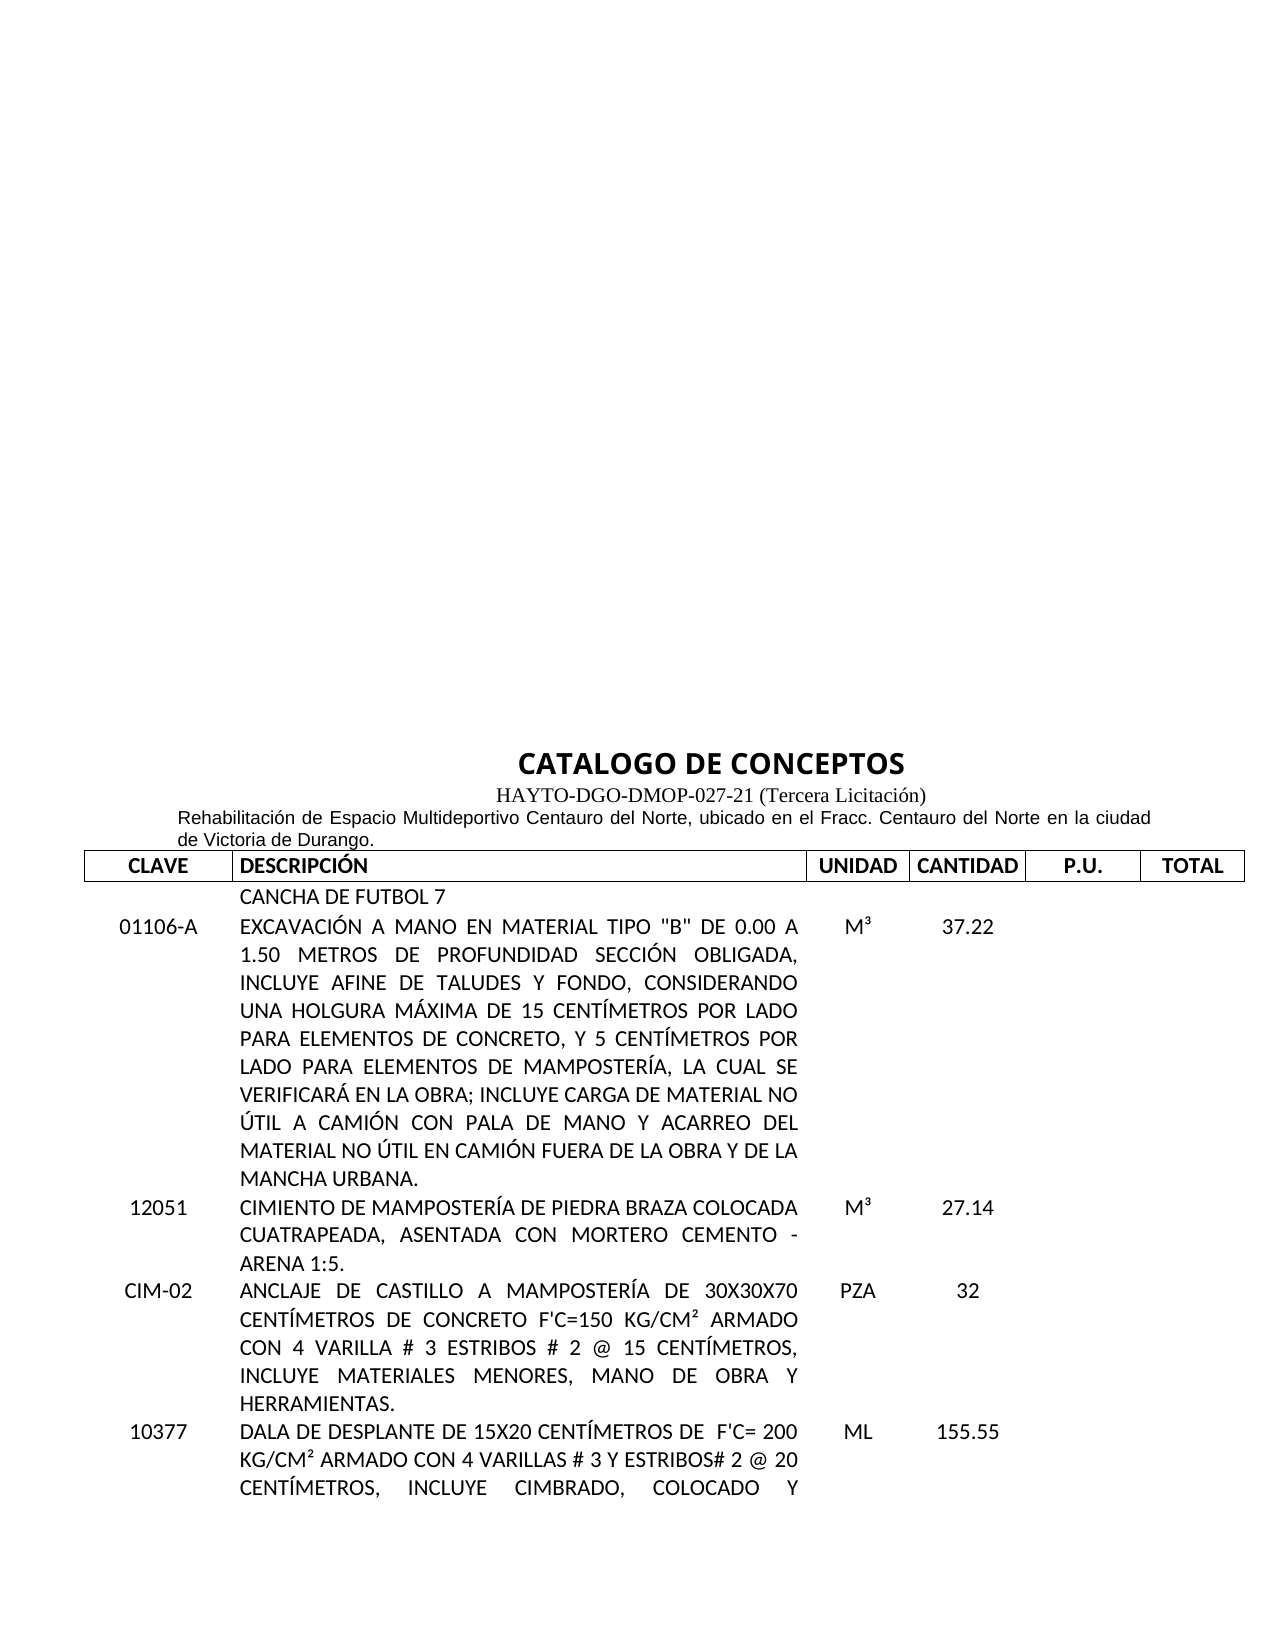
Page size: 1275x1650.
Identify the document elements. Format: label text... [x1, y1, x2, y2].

text CATALOGO DE CONCEPTOS [177, 743, 1245, 783]
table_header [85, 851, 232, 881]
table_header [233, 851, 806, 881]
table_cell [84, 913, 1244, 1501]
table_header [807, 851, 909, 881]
text Rehabilitación de Espacio Multideportivo Centauro del Norte, ubicado en el Fracc. Centauro del Norte en la ciudad de Victoria de Durango. [177, 807, 1152, 850]
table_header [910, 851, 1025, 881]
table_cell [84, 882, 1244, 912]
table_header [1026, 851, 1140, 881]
text HAYTO-DGO-DMOP-027-21 (Tercera Licitación) [177, 783, 1245, 807]
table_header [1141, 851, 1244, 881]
